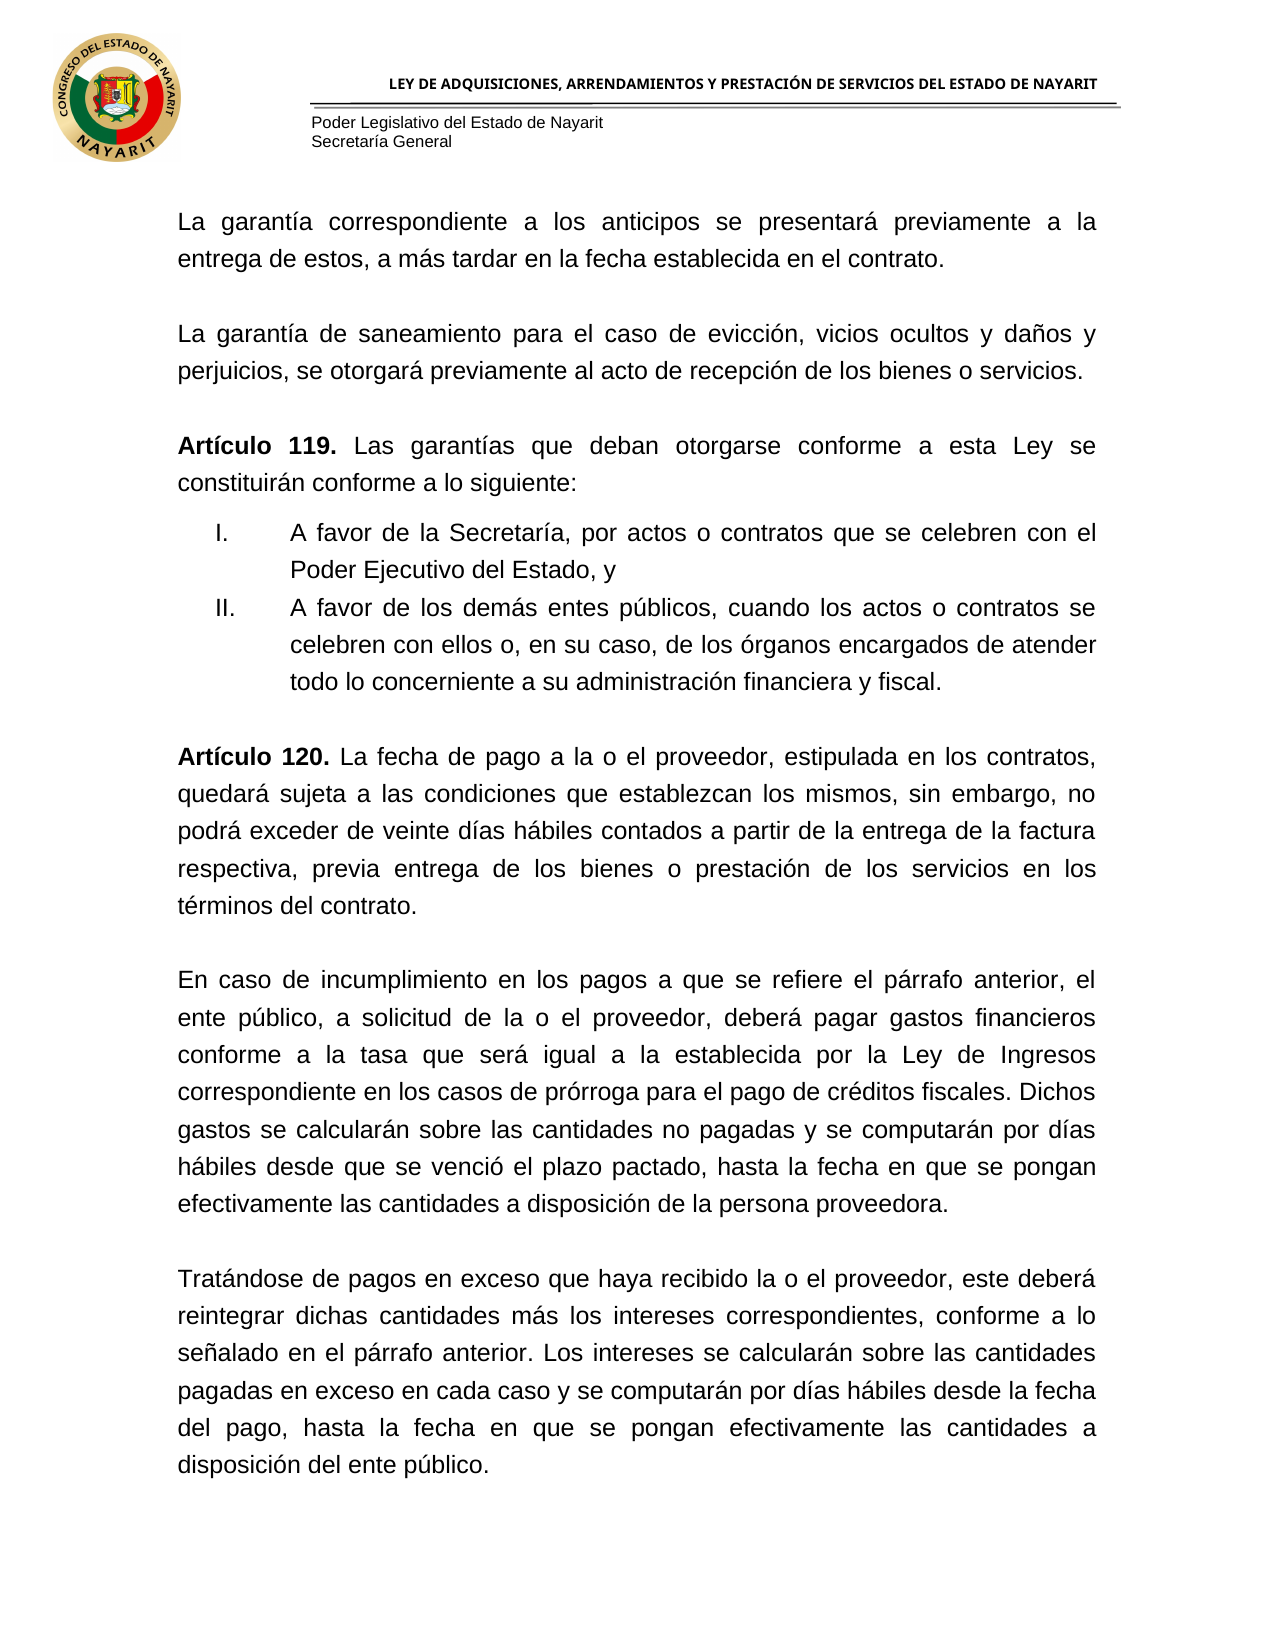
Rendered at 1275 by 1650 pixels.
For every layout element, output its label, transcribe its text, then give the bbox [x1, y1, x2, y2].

text En caso de incumplimiento en los pagos a que se refiere el párrafo anterior, el ente público, a solicitud de la o el proveedor, deberá pagar gastos financieros conforme a la tasa que será igual a la establecida por la Ley de Ingresos correspondiente en los casos de prórroga para el pago de créditos fiscales. Dichos gastos se calcularán sobre las cantidades no pagadas y se computarán por días hábiles desde que se venció el plazo pactado, hasta la fecha en que se pongan efectivamente las cantidades a disposición de la persona proveedora. [177, 966, 1098, 1218]
list A favor de la Secretaría, por actos o contratos que se celebren con el Poder Ejecutivo del Estado, y [215, 518, 1098, 584]
picture [52, 33, 181, 162]
text Tratándose de pagos en exceso que haya recibido la o el proveedor, este deberá reintegrar dichas cantidades más los intereses correspondientes, conforme a lo señalado en el párrafo anterior. Los intereses se calcularán sobre las cantidades pagadas en exceso en cada caso y se computarán por días hábiles desde la fecha del pago, hasta la fecha en que se pongan efectivamente las cantidades a disposición del ente público. [177, 1264, 1098, 1479]
text La garantía de saneamiento para el caso de evicción, vicios ocultos y daños y perjuicios, se otorgará previamente al acto de recepción de los bienes o servicios. [177, 319, 1098, 385]
text Artículo 120. La fecha de pago a la o el proveedor, estipulada en los contratos, quedará sujeta a las condiciones que establezcan los mismos, sin embargo, no podrá exceder de veinte días hábiles contados a partir de la entrega de la factura respectiva, previa entrega de los bienes o prestación de los servicios en los términos del contrato. [177, 742, 1098, 920]
list A favor de los demás entes públicos, cuando los actos o contratos se celebren con ellos o, en su caso, de los órganos encargados de atender todo lo concerniente a su administración financiera y fiscal. [215, 593, 1098, 696]
text La garantía correspondiente a los anticipos se presentará previamente a la entrega de estos, a más tardar en la fecha establecida en el contrato. [177, 207, 1098, 273]
text Artículo 119. Las garantías que deban otorgarse conforme a esta Ley se constituirán conforme a lo siguiente: [177, 431, 1098, 497]
